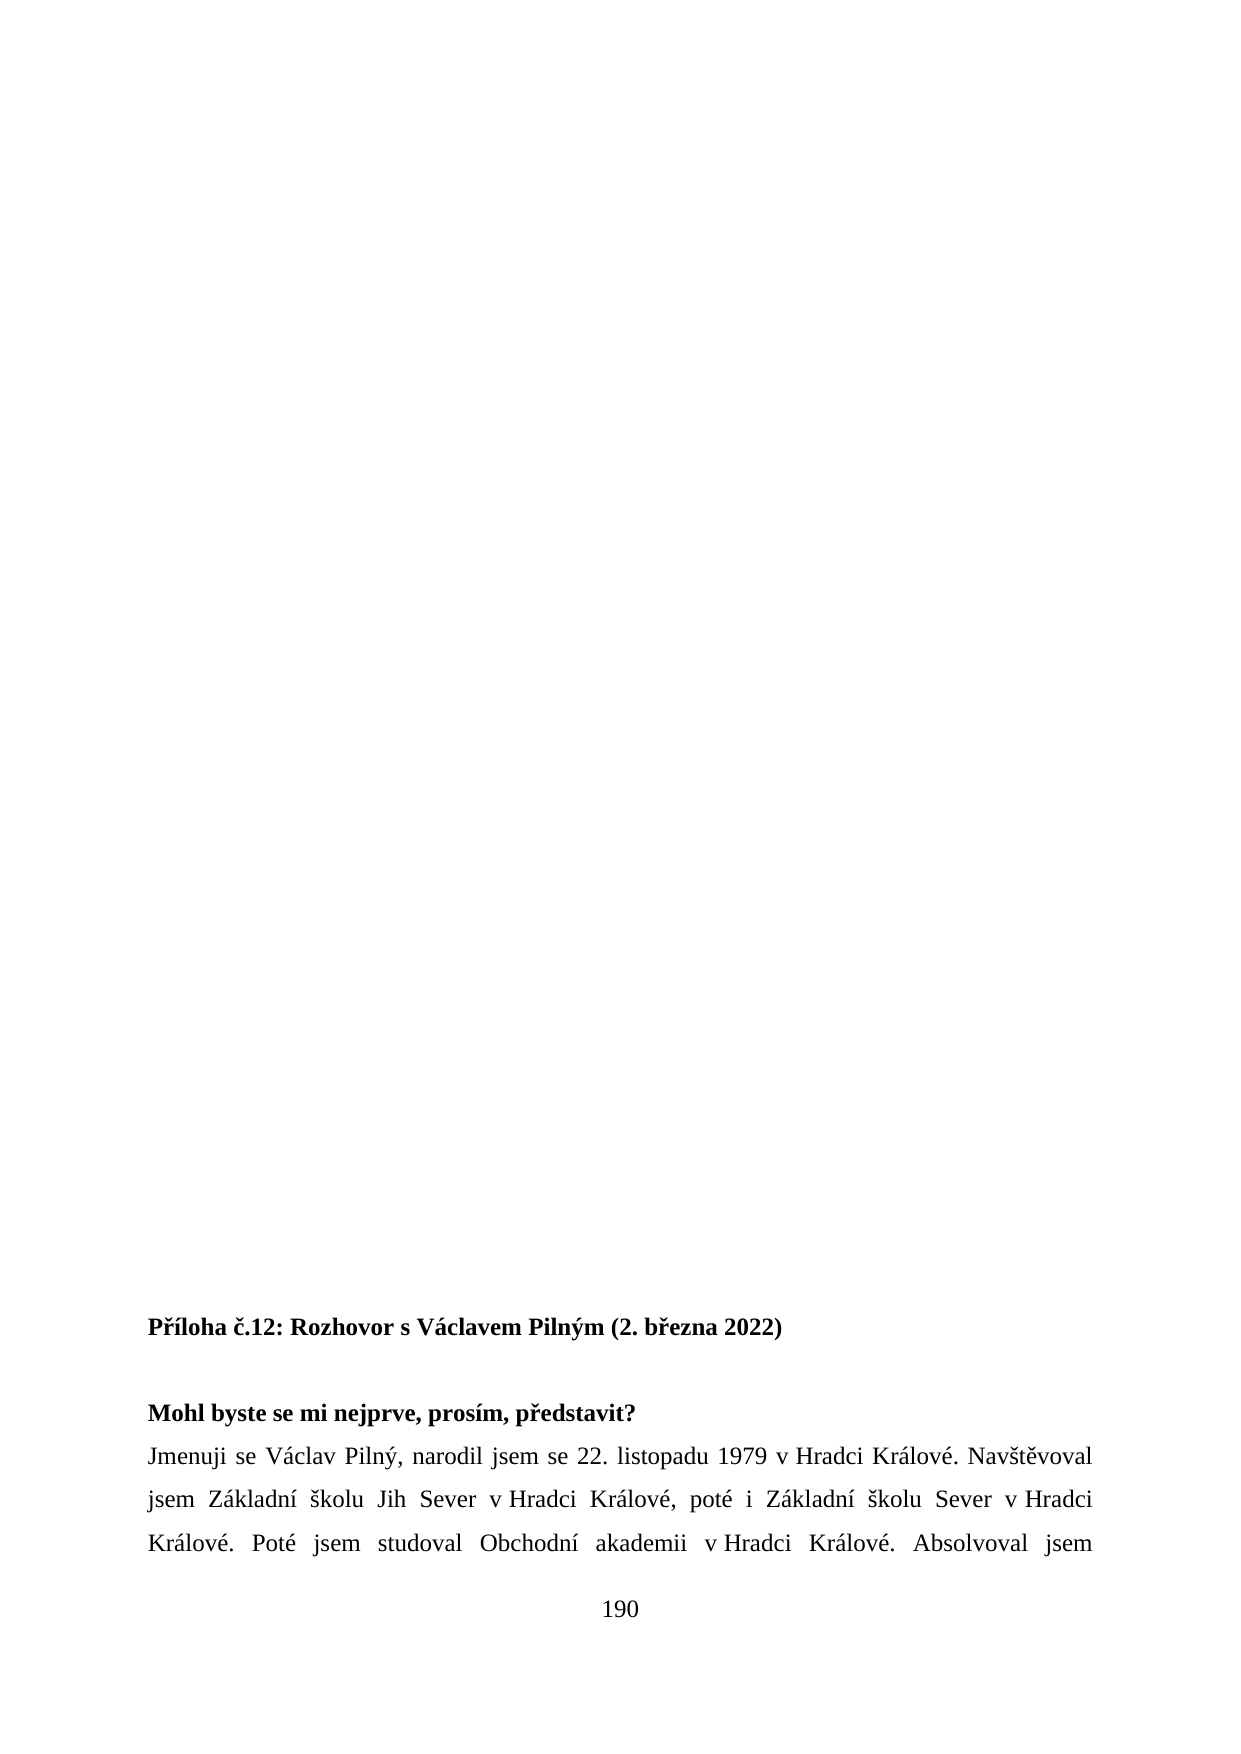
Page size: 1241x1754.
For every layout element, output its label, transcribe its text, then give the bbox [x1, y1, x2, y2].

text Příloha č.12: Rozhovor s Václavem Pilným (2. března 2022) [148, 1312, 1093, 1341]
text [148, 1441, 1093, 1556]
text Mohl byste se mi nejprve, prosím, představit? [148, 1398, 1093, 1427]
